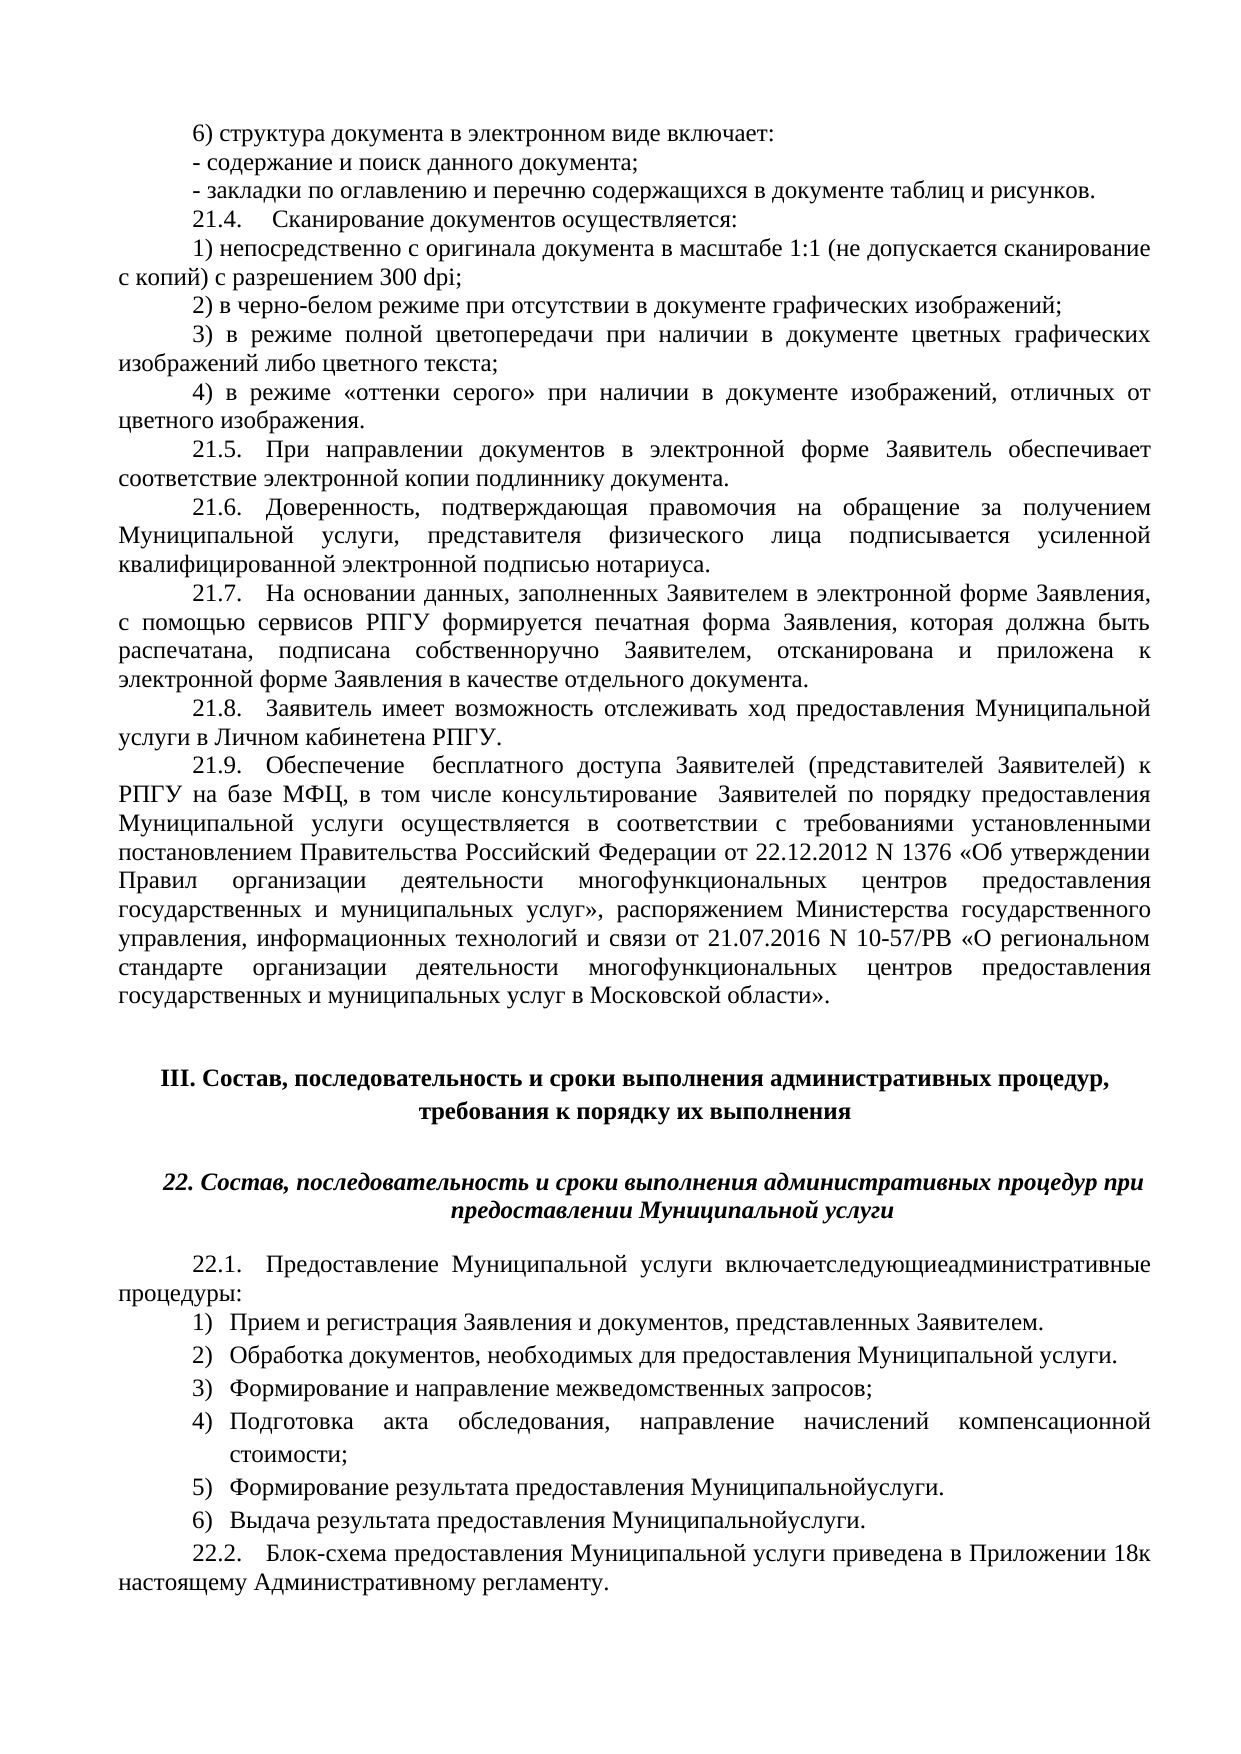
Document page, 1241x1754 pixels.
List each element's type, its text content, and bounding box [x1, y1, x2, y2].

text При направлении документов в электронной форме Заявитель обеспечивает соответствие электронной копии подлиннику документа. [118, 434, 1152, 492]
text Сканирование документов осуществляется: [118, 204, 1152, 233]
text - закладки по оглавлению и перечню содержащихся в документе таблиц и рисунков. [118, 176, 1152, 204]
text Блок-схема предоставления Муниципальной услуги приведена в Приложении 18к настоящему Административному регламенту. [118, 1538, 1152, 1595]
text Предоставление Муниципальной услуги включаетследующиеадминистративные процедуры: [118, 1249, 1152, 1307]
text 1) непосредственно с оригинала документа в масштабе 1:1 (не допускается сканирование с копий) с разрешением 300 dpi; [118, 233, 1152, 291]
text Состав, последовательность и сроки выполнения административных процедур при предоставлении Муниципальной услуги [156, 1167, 1152, 1224]
list Выдача результата предоставления Муниципальнойуслуги. [192, 1505, 1152, 1533]
list Формирование результата предоставления Муниципальнойуслуги. [192, 1472, 1152, 1501]
text 3) в режиме полной цветопередачи при наличии в документе цветных графических изображений либо цветного текста; [118, 319, 1152, 377]
text 6) структура документа в электронном виде включает: [118, 118, 1152, 147]
text Обеспечение бесплатного доступа Заявителей (представителей Заявителей) к РПГУ на базе МФЦ, в том числе консультирование Заявителей по порядку предоставления Муниципальной услуги осуществляется в соответствии с требованиями установленными постановлением Правительства Российский Федерации от 22.12.2012 N 1376 «Об утверждении Правил организации деятельности многофункциональных центров предоставления государственных и муниципальных услуг», распоряжением Министерства государственного управления, информационных технологий и связи от 21.07.2016 N 10-57/РВ «О региональном стандарте организации деятельности многофункциональных центров предоставления государственных и муниципальных услуг в Московской области». [118, 751, 1152, 1009]
text III. Состав, последовательность и сроки выполнения административных процедур, требования к порядку их выполнения [118, 1063, 1152, 1125]
list Прием и регистрация Заявления и документов, представленных Заявителем. [192, 1307, 1152, 1335]
text 4) в режиме «оттенки серого» при наличии в документе изображений, отличных от цветного изображения. [118, 377, 1152, 434]
text Заявитель имеет возможность отслеживать ход предоставления Муниципальной услуги в Личном кабинетена РПГУ. [118, 693, 1152, 751]
list Обработка документов, необходимых для предоставления Муниципальной услуги. [192, 1340, 1152, 1368]
list Подготовка акта обследования, направление начислений компенсационной стоимости; [192, 1406, 1152, 1467]
text - содержание и поиск данного документа; [118, 147, 1152, 176]
text 2) в черно-белом режиме при отсутствии в документе графических изображений; [118, 291, 1152, 319]
list Формирование и направление межведомственных запросов; [192, 1373, 1152, 1401]
text Доверенность, подтверждающая правомочия на обращение за получением Муниципальной услуги, представителя физического лица подписывается усиленной квалифицированной электронной подписью нотариуса. [118, 492, 1152, 578]
text На основании данных, заполненных Заявителем в электронной форме Заявления, с помощью сервисов РПГУ формируется печатная форма Заявления, которая должна быть распечатана, подписана собственноручно Заявителем, отсканирована и приложена к электронной форме Заявления в качестве отдельного документа. [118, 578, 1152, 693]
